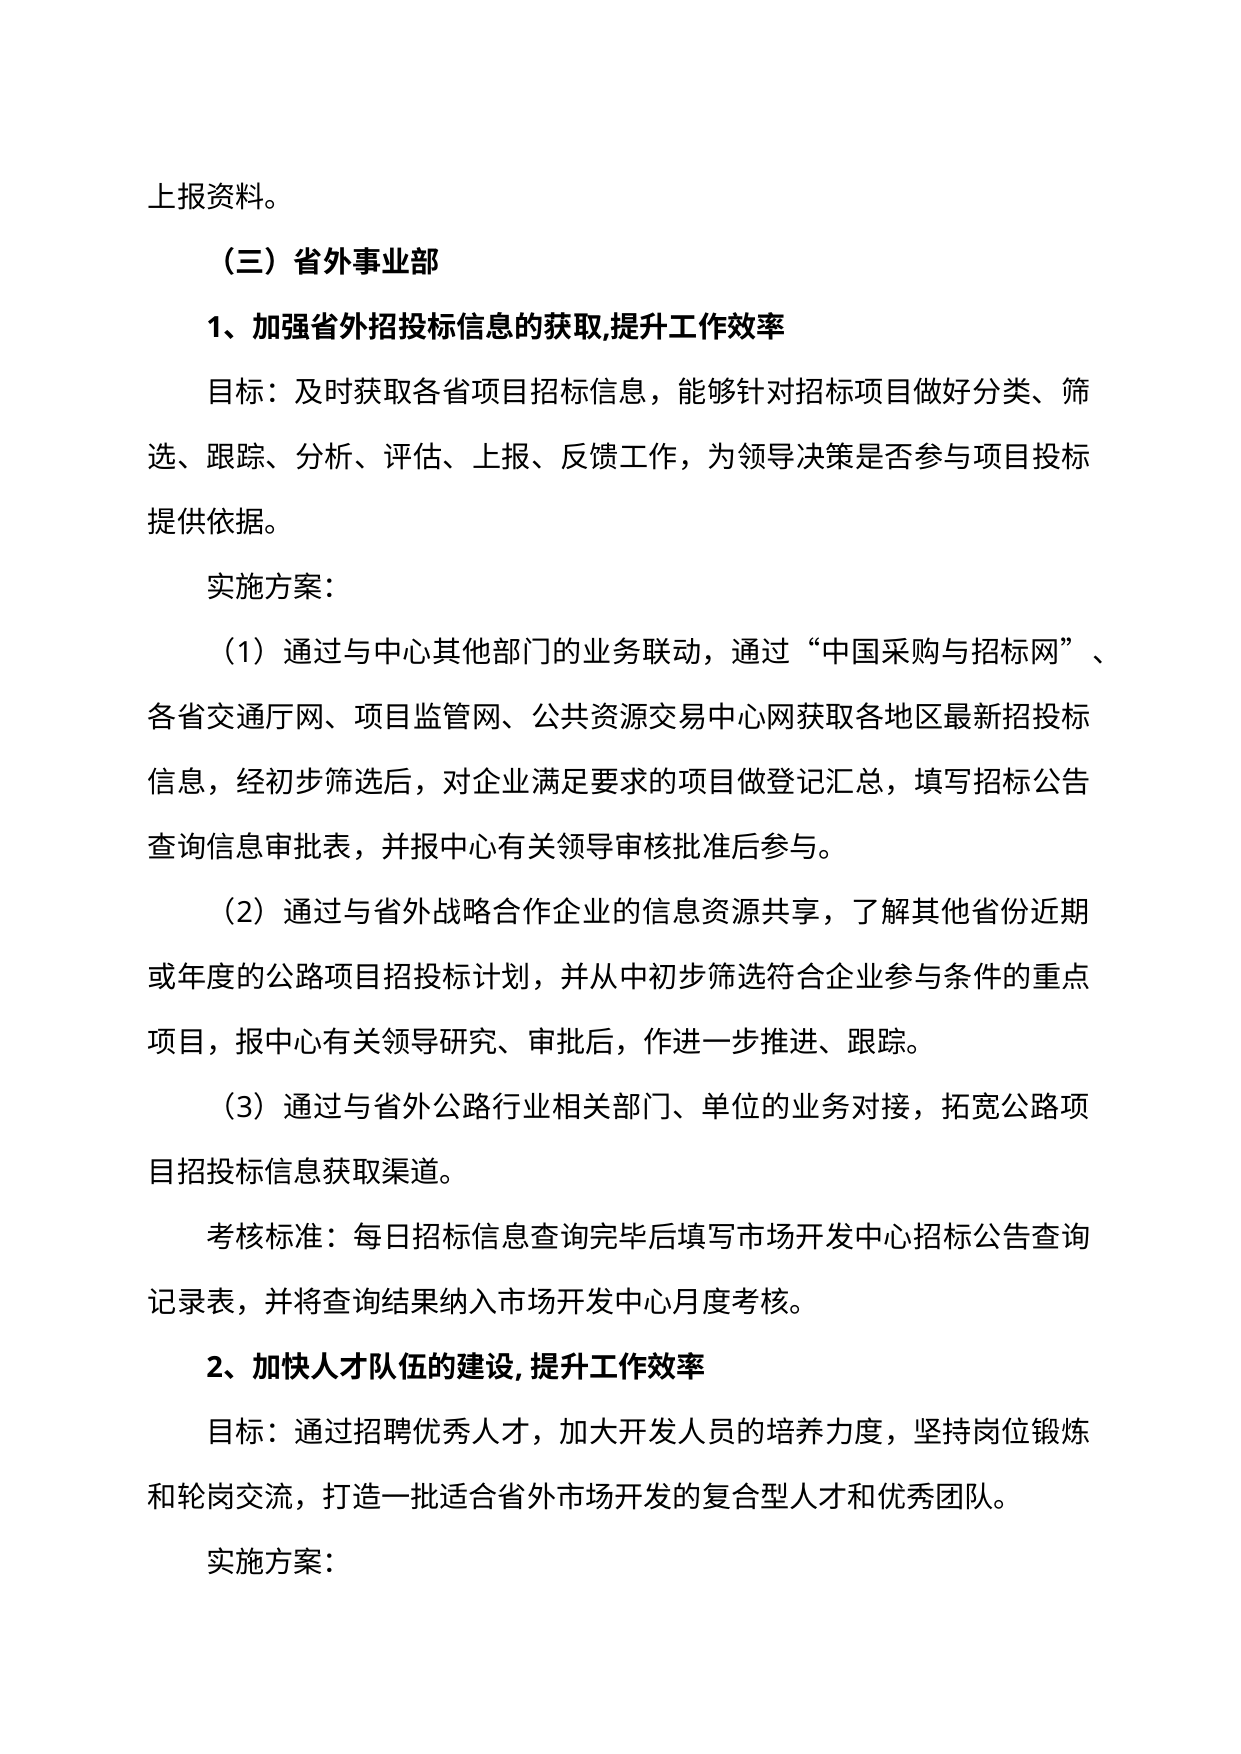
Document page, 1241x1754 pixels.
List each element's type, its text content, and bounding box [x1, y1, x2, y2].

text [148, 162, 1092, 227]
text 1、加强省外招投标信息的获取,提升工作效率 [148, 292, 1092, 357]
text 实施方案： [148, 552, 1092, 617]
text 2、加快人才队伍的建设, 提升工作效率 [148, 1332, 1092, 1397]
text （1）通过与中心其他部门的业务联动，通过“中国采购与招标网”、各省交通厅网、项目监管网、公共资源交易中心网获取各地区最新招投标信息，经初步筛选后，对企业满足要求的项目做登记汇总，填写招标公告查询信息审批表，并报中心有关领导审核批准后参与。 [148, 617, 1092, 877]
text （3）通过与省外公路行业相关部门、单位的业务对接，拓宽公路项目招投标信息获取渠道。 [148, 1072, 1092, 1202]
text 目标：及时获取各省项目招标信息，能够针对招标项目做好分类、筛选、跟踪、分析、评估、上报、反馈工作，为领导决策是否参与项目投标提供依据。 [148, 357, 1092, 552]
text 目标：通过招聘优秀人才，加大开发人员的培养力度，坚持岗位锻炼和轮岗交流，打造一批适合省外市场开发的复合型人才和优秀团队。 [148, 1397, 1092, 1527]
text 实施方案： [148, 1527, 1092, 1592]
text （三）省外事业部 [148, 227, 1092, 292]
text 考核标准：每日招标信息查询完毕后填写市场开发中心招标公告查询记录表，并将查询结果纳入市场开发中心月度考核。 [148, 1202, 1092, 1332]
text （2）通过与省外战略合作企业的信息资源共享，了解其他省份近期或年度的公路项目招投标计划，并从中初步筛选符合企业参与条件的重点项目，报中心有关领导研究、审批后，作进一步推进、跟踪。 [148, 877, 1092, 1072]
